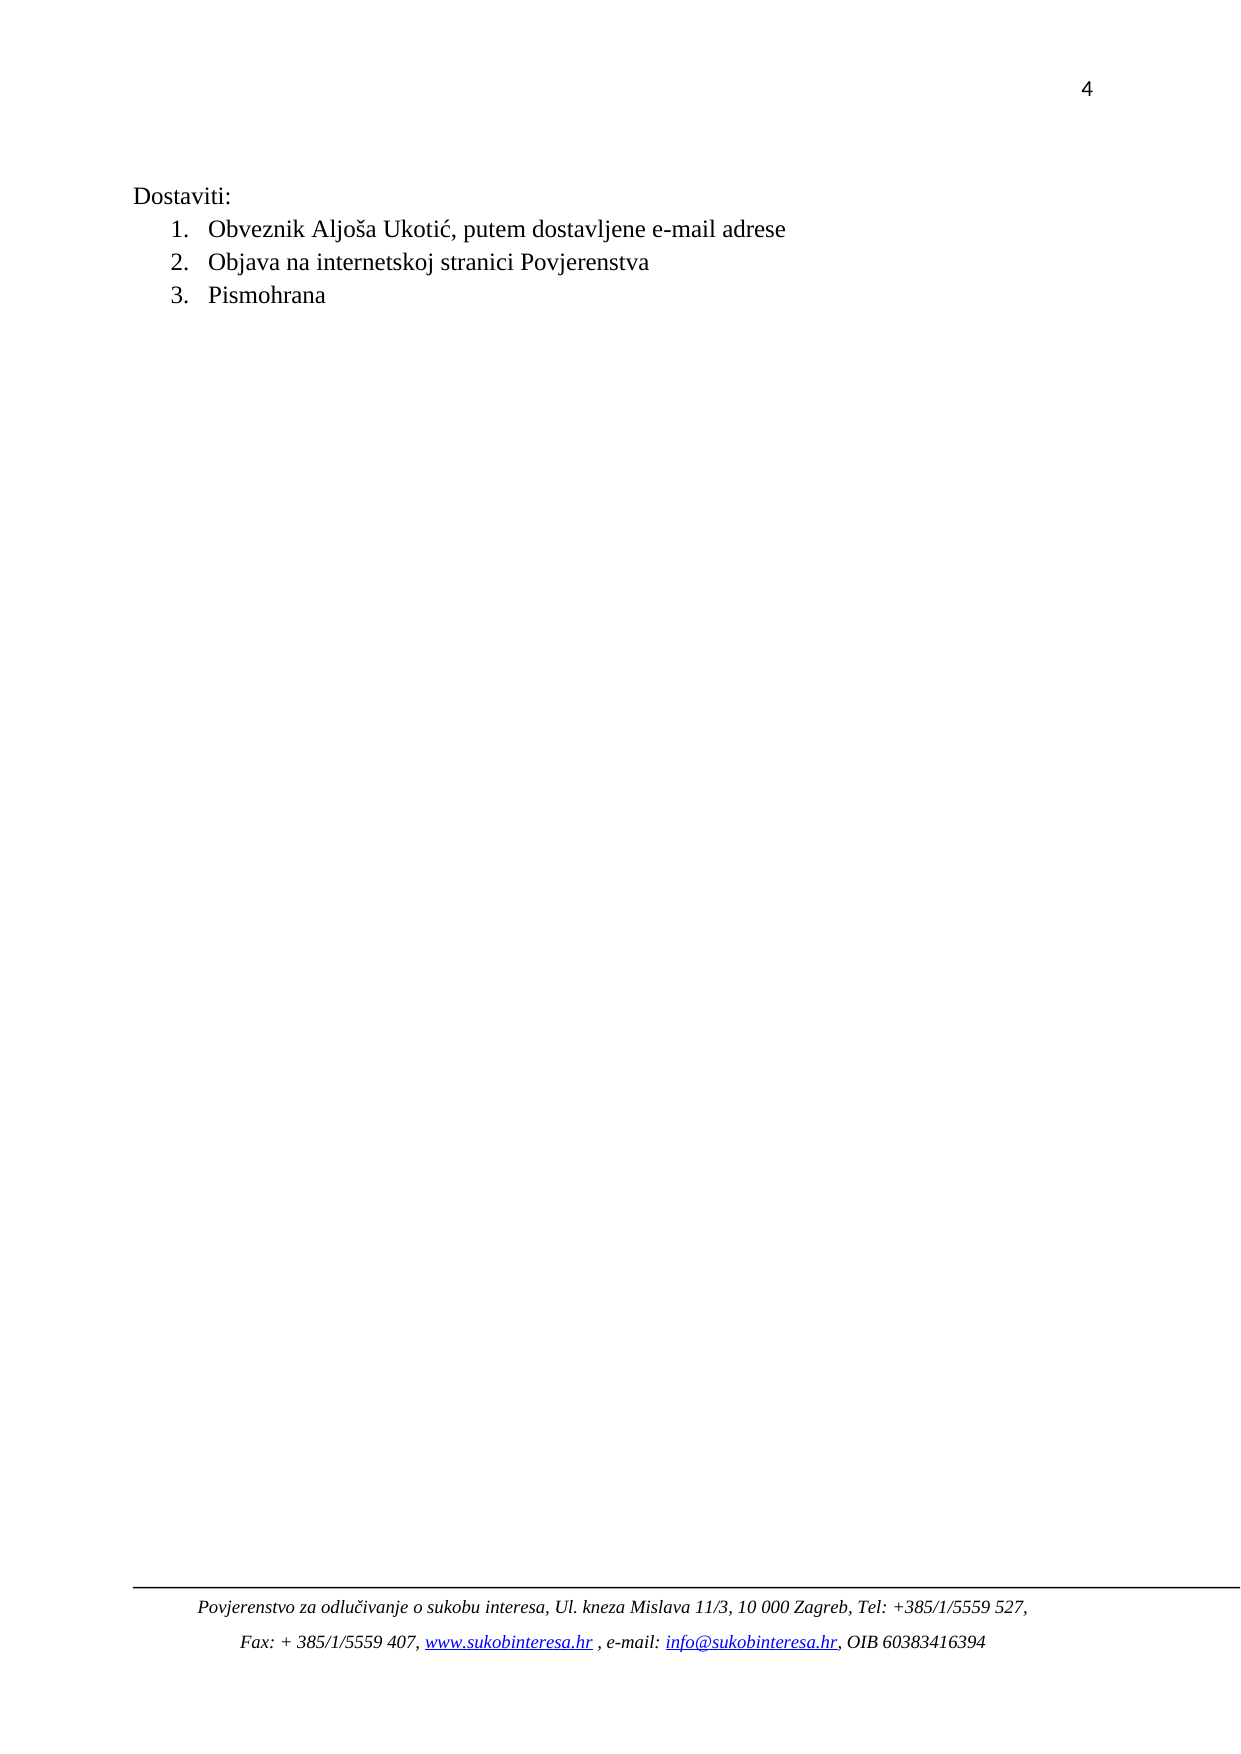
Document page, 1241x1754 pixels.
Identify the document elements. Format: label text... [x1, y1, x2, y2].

list Objava na internetskoj stranici Povjerenstva [170, 247, 1092, 276]
list Pismohrana [170, 280, 1033, 308]
list Obveznik Aljoša Ukotić, putem dostavljene e-mail adrese [170, 214, 1092, 242]
text Dostaviti: [133, 181, 1092, 209]
